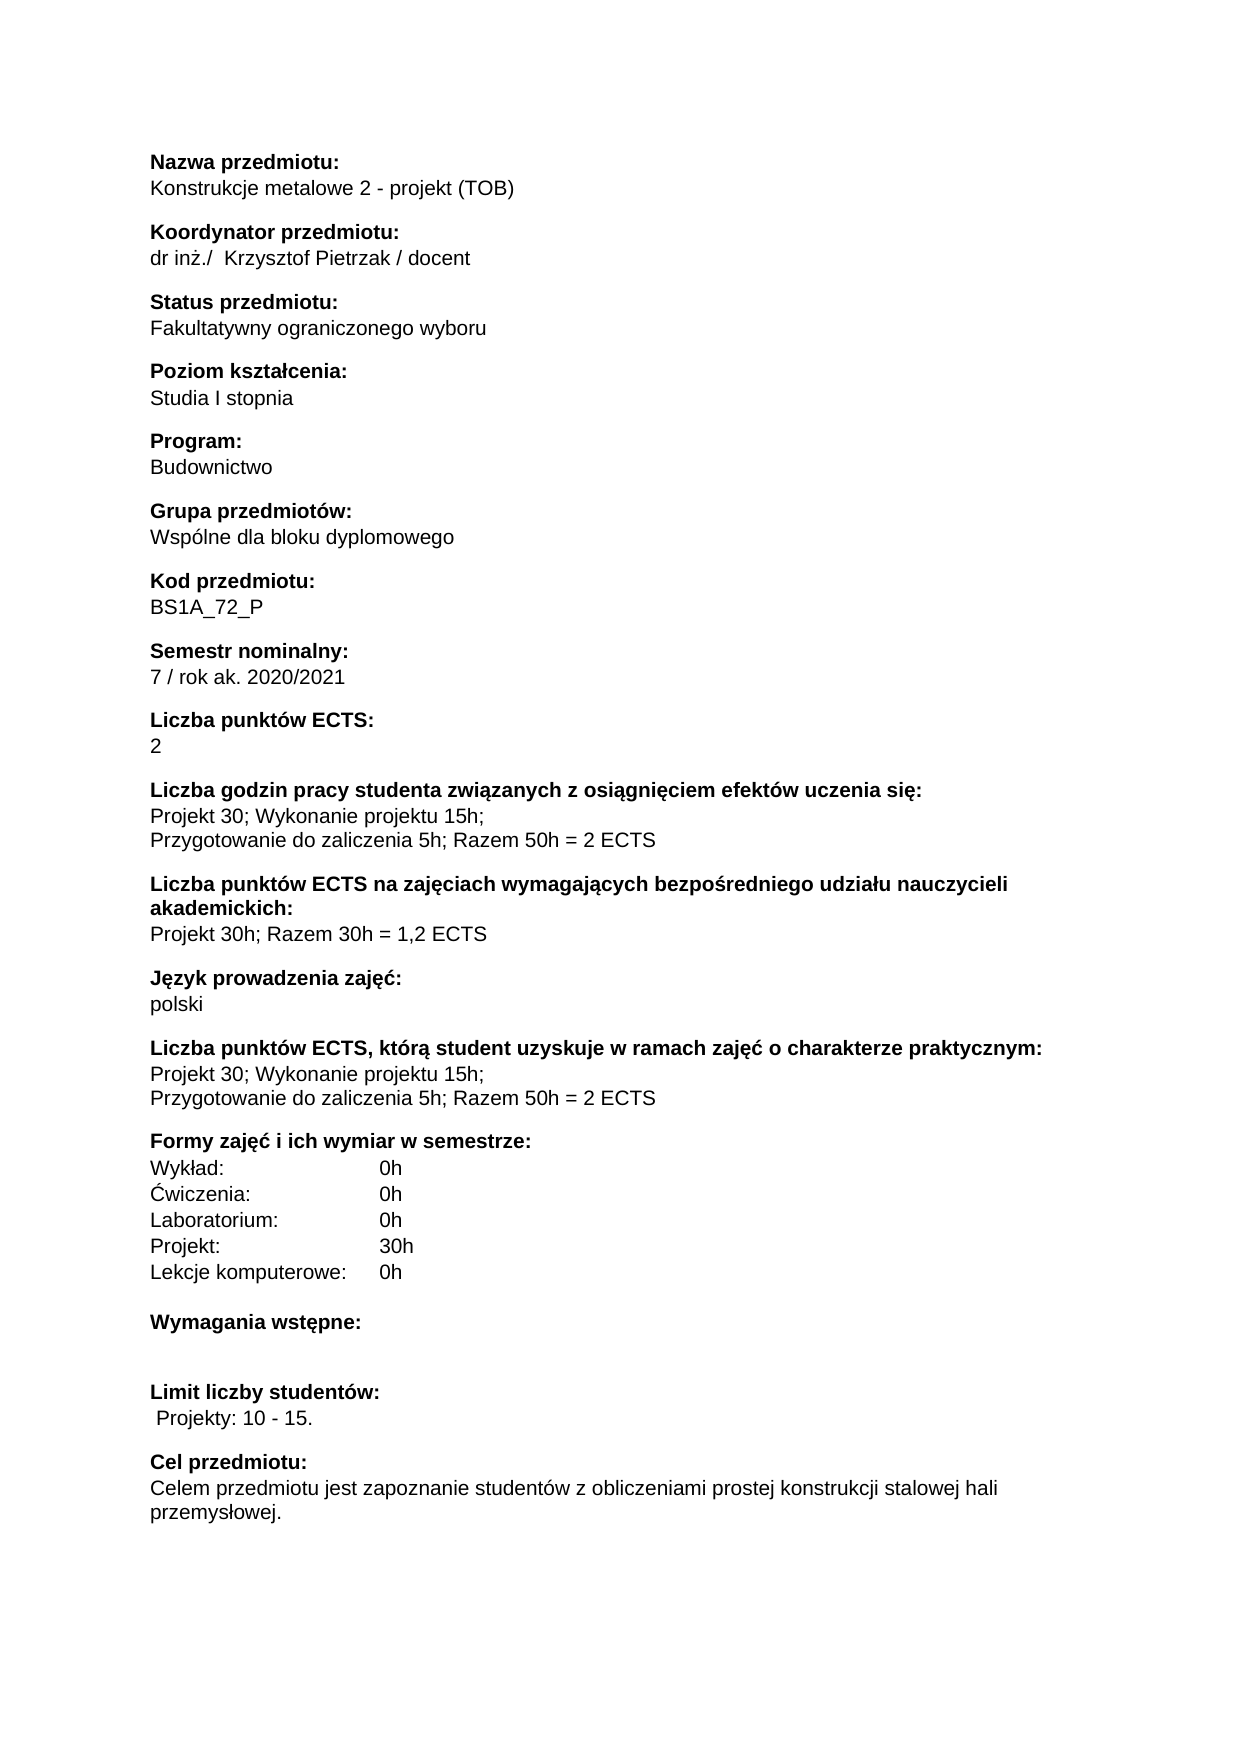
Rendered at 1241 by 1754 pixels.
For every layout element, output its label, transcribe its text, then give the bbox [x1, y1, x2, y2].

text Kod przedmiotu: [150, 569, 1090, 593]
text Budownictwo [150, 455, 1090, 479]
table_header 0h [369, 1156, 597, 1180]
text Liczba punktów ECTS na zajęciach wymagających bezpośredniego udziału nauczycieli akademickich: [150, 872, 1090, 920]
text Status przedmiotu: [150, 289, 1090, 313]
table_cell 0h [369, 1206, 597, 1232]
text Projekt 30h; Razem 30h = 1,2 ECTS [150, 922, 1090, 946]
text dr inż./ Krzysztof Pietrzak / docent [150, 246, 1090, 270]
text Projekt 30; Wykonanie projektu 15h; Przygotowanie do zaliczenia 5h; Razem 50h = 2 ECTS [150, 804, 1090, 852]
table_cell Projekt: [140, 1234, 367, 1258]
text Koordynator przedmiotu: [150, 220, 1090, 244]
text Konstrukcje metalowe 2 - projekt (TOB) [150, 176, 1090, 200]
text Poziom kształcenia: [150, 359, 1090, 383]
text Formy zajęć i ich wymiar w semestrze: [150, 1129, 1090, 1153]
text 7 / rok ak. 2020/2021 [150, 664, 1090, 688]
table_cell Laboratorium: [140, 1208, 367, 1232]
text Celem przedmiotu jest zapoznanie studentów z obliczeniami prostej konstrukcji stalowej hali przemysłowej. [150, 1476, 1090, 1523]
table_cell Lekcje komputerowe: [140, 1260, 367, 1284]
text Cel przedmiotu: [150, 1449, 1090, 1473]
text Limit liczby studentów: [150, 1380, 1090, 1404]
text Studia I stopnia [150, 385, 1090, 409]
text Semestr nominalny: [150, 638, 1090, 662]
text Projekty: 10 - 15. [150, 1406, 1090, 1430]
text Liczba godzin pracy studenta związanych z osiągnięciem efektów uczenia się: [150, 778, 1090, 802]
text Wymagania wstępne: [150, 1310, 1090, 1334]
text Nazwa przedmiotu: [150, 150, 1090, 174]
text Liczba punktów ECTS, którą student uzyskuje w ramach zajęć o charakterze praktycznym: [150, 1035, 1090, 1059]
text BS1A_72_P [150, 595, 1090, 619]
text Projekt 30; Wykonanie projektu 15h; Przygotowanie do zaliczenia 5h; Razem 50h = 2 ECTS [150, 1061, 1090, 1109]
table_cell 0h [369, 1258, 597, 1284]
text Liczba punktów ECTS: [150, 708, 1090, 732]
text polski [150, 992, 1090, 1016]
table_cell Ćwiczenia: [140, 1182, 367, 1206]
text Grupa przedmiotów: [150, 499, 1090, 523]
text Wspólne dla bloku dyplomowego [150, 525, 1090, 549]
text Fakultatywny ograniczonego wyboru [150, 316, 1090, 339]
text 2 [150, 734, 1090, 758]
table_cell 30h [369, 1232, 597, 1258]
table_cell 0h [369, 1180, 597, 1206]
text Program: [150, 429, 1090, 453]
table_header Wykład: [140, 1156, 367, 1180]
text Język prowadzenia zajęć: [150, 966, 1090, 989]
